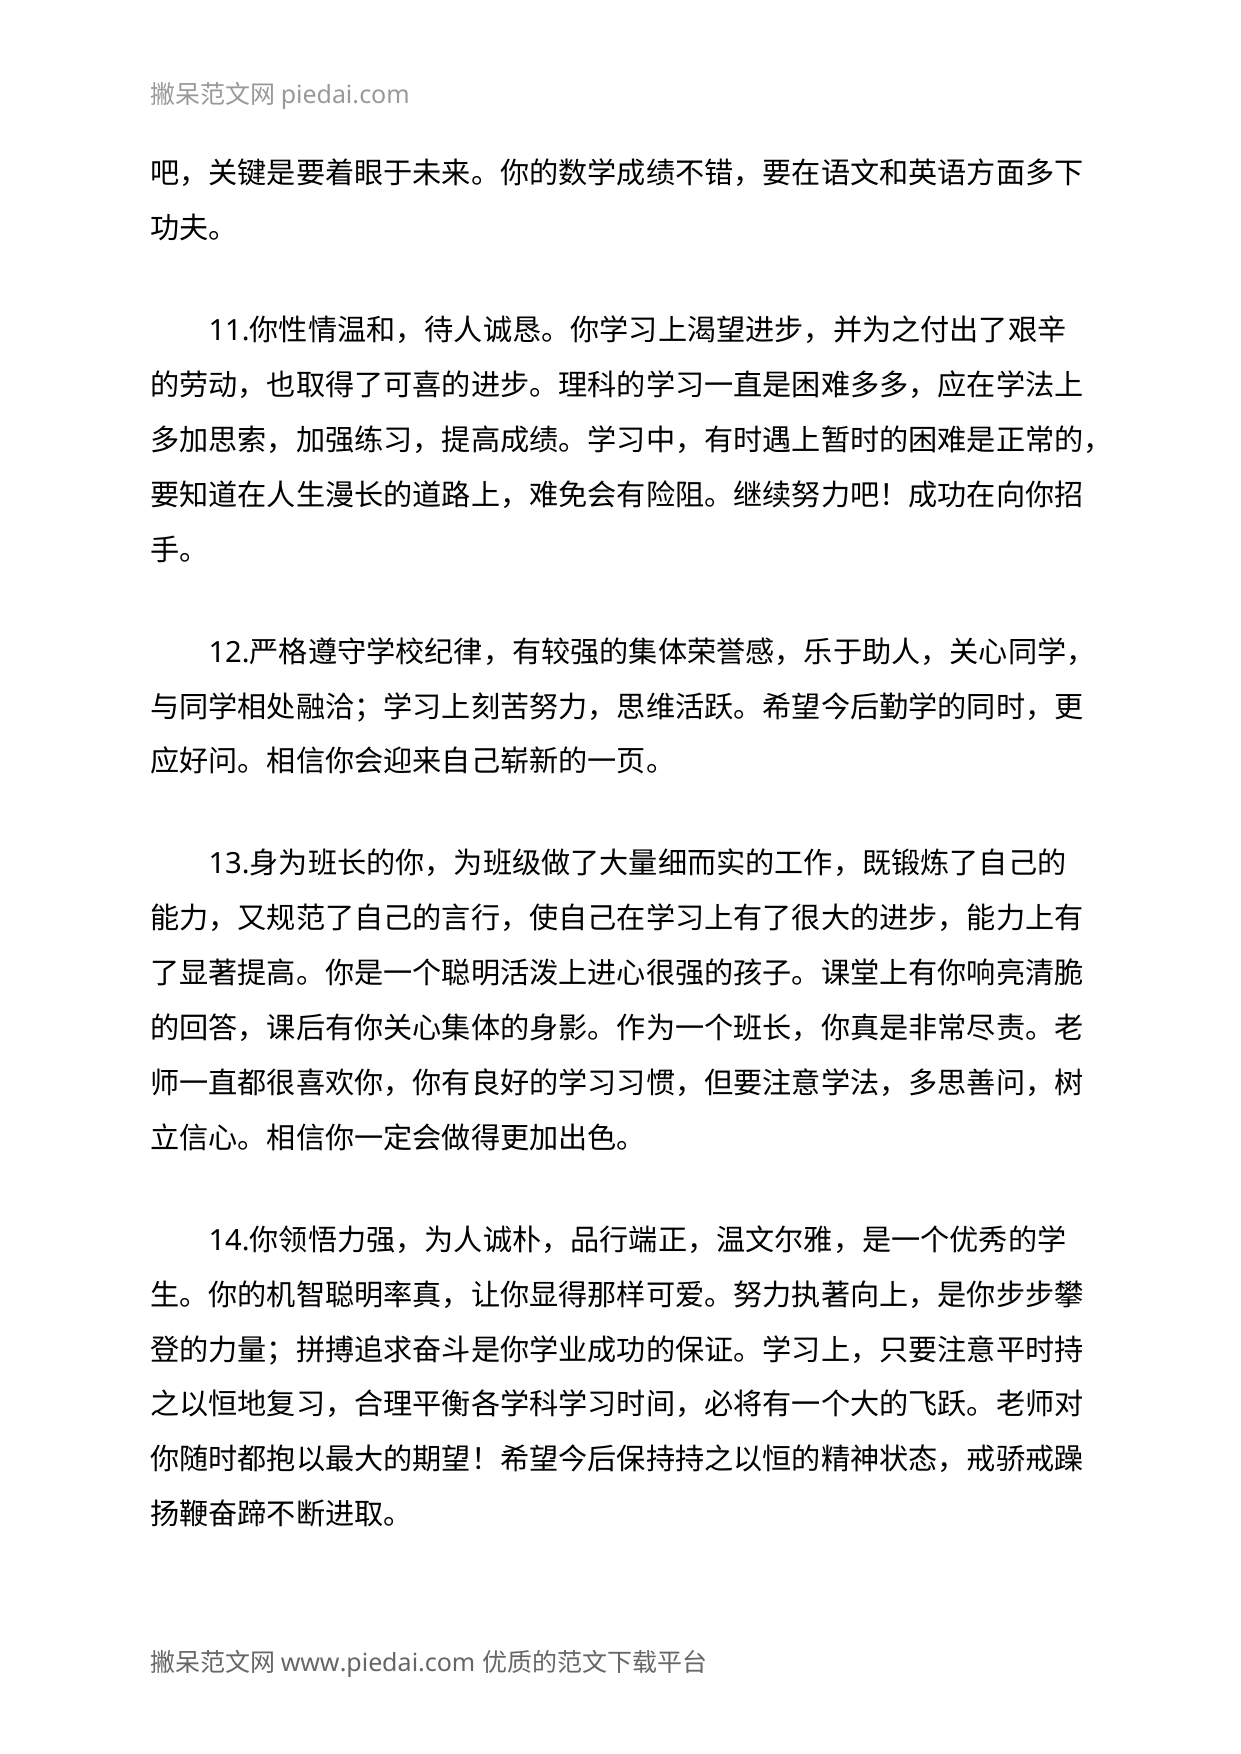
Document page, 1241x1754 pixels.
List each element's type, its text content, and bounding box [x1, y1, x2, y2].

text 12.严格遵守学校纪律，有较强的集体荣誉感，乐于助人，关心同学，与同学相处融洽；学习上刻苦努力，思维活跃。希望今后勤学的同时，更应好问。相信你会迎来自己崭新的一页。 [150, 628, 1090, 780]
text 13.身为班长的你，为班级做了大量细而实的工作，既锻炼了自己的能力，又规范了自己的言行，使自己在学习上有了很大的进步，能力上有了显著提高。你是一个聪明活泼上进心很强的孩子。课堂上有你响亮清脆的回答，课后有你关心集体的身影。作为一个班长，你真是非常尽责。老师一直都很喜欢你，你有良好的学习习惯，但要注意学法，多思善问，树立信心。相信你一定会做得更加出色。 [150, 840, 1090, 1157]
text 14.你领悟力强，为人诚朴，品行端正，温文尔雅，是一个优秀的学生。你的机智聪明率真，让你显得那样可爱。努力执著向上，是你步步攀登的力量；拼搏追求奋斗是你学业成功的保证。学习上，只要注意平时持之以恒地复习，合理平衡各学科学习时间，必将有一个大的飞跃。老师对你随时都抱以最大的期望！希望今后保持持之以恒的精神状态，戒骄戒躁扬鞭奋蹄不断进取。 [150, 1216, 1090, 1533]
text 11.你性情温和，待人诚恳。你学习上渴望进步，并为之付出了艰辛的劳动，也取得了可喜的进步。理科的学习一直是困难多多，应在学法上多加思索，加强练习，提高成绩。学习中，有时遇上暂时的困难是正常的，要知道在人生漫长的道路上，难免会有险阻。继续努力吧！成功在向你招手。 [150, 307, 1090, 569]
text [150, 150, 1090, 247]
